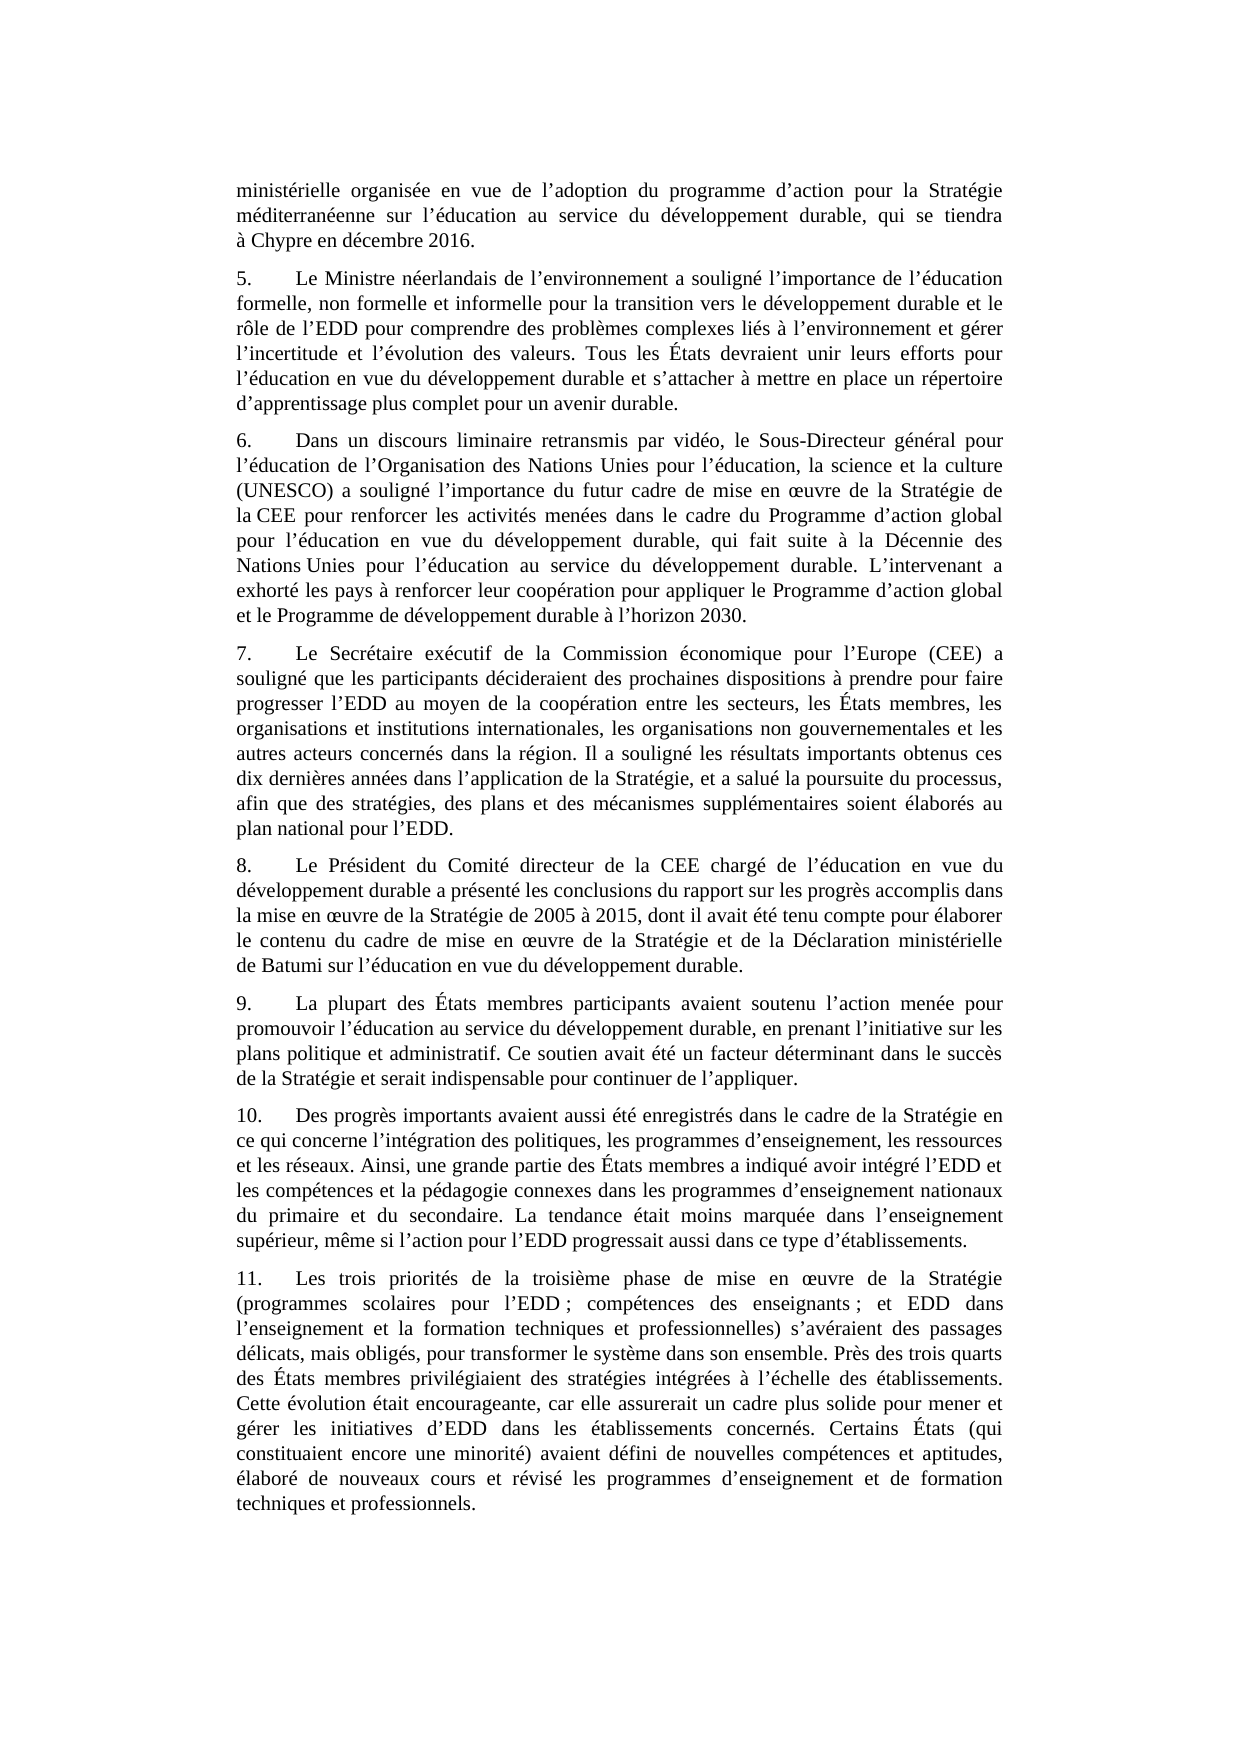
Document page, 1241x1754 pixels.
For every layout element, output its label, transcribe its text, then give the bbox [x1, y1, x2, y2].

text 8. Le Président du Comité directeur de la CEE chargé de l’éducation en vue du développement durable a présenté les conclusions du rapport sur les progrès accomplis dans la mise en œuvre de la Stratégie de 2005 à 2015, dont il avait été tenu compte pour élaborer le contenu du cadre de mise en œuvre de la Stratégie et de la Déclaration ministérielle de Batumi sur l’éducation en vue du développement durable. [236, 852, 1004, 977]
text 11. Les trois priorités de la troisième phase de mise en œuvre de la Stratégie (programmes scolaires pour l’EDD ; compétences des enseignants ; et EDD dans l’enseignement et la formation techniques et professionnelles) s’avéraient des passages délicats, mais obligés, pour transformer le système dans son ensemble. Près des trois quarts des États membres privilégiaient des stratégies intégrées à l’échelle des établissements. Cette évolution était encourageante, car elle assurerait un cadre plus solide pour mener et gérer les initiatives d’EDD dans les établissements concernés. Certains États (qui constituaient encore une minorité) avaient défini de nouvelles compétences et aptitudes, élaboré de nouveaux cours et révisé les programmes d’enseignement et de formation techniques et professionnels. [236, 1265, 1004, 1515]
text 9. La plupart des États membres participants avaient soutenu l’action menée pour promouvoir l’éducation au service du développement durable, en prenant l’initiative sur les plans politique et administratif. Ce soutien avait été un facteur déterminant dans le succès de la Stratégie et serait indispensable pour continuer de l’appliquer. [236, 990, 1004, 1090]
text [236, 177, 1004, 252]
text 10. Des progrès importants avaient aussi été enregistrés dans le cadre de la Stratégie en ce qui concerne l’intégration des politiques, les programmes d’enseignement, les ressources et les réseaux. Ainsi, une grande partie des États membres a indiqué avoir intégré l’EDD et les compétences et la pédagogie connexes dans les programmes d’enseignement nationaux du primaire et du secondaire. La tendance était moins marquée dans l’enseignement supérieur, même si l’action pour l’EDD progressait aussi dans ce type d’établissements. [236, 1102, 1004, 1252]
text 5. Le Ministre néerlandais de l’environnement a souligné l’importance de l’éducation formelle, non formelle et informelle pour la transition vers le développement durable et le rôle de l’EDD pour comprendre des problèmes complexes liés à l’environnement et gérer l’incertitude et l’évolution des valeurs. Tous les États devraient unir leurs efforts pour l’éducation en vue du développement durable et s’attacher à mettre en place un répertoire d’apprentissage plus complet pour un avenir durable. [236, 265, 1004, 415]
text 7. Le Secrétaire exécutif de la Commission économique pour l’Europe (CEE) a souligné que les participants décideraient des prochaines dispositions à prendre pour faire progresser l’EDD au moyen de la coopération entre les secteurs, les États membres, les organisations et institutions internationales, les organisations non gouvernementales et les autres acteurs concernés dans la région. Il a souligné les résultats importants obtenus ces dix dernières années dans l’application de la Stratégie, et a salué la poursuite du processus, afin que des stratégies, des plans et des mécanismes supplémentaires soient élaborés au plan national pour l’EDD. [236, 640, 1004, 840]
text 6. Dans un discours liminaire retransmis par vidéo, le Sous-Directeur général pour l’éducation de l’Organisation des Nations Unies pour l’éducation, la science et la culture (UNESCO) a souligné l’importance du futur cadre de mise en œuvre de la Stratégie de la CEE pour renforcer les activités menées dans le cadre du Programme d’action global pour l’éducation en vue du développement durable, qui fait suite à la Décennie des Nations Unies pour l’éducation au service du développement durable. L’intervenant a exhorté les pays à renforcer leur coopération pour appliquer le Programme d’action global et le Programme de développement durable à l’horizon 2030. [236, 427, 1004, 627]
